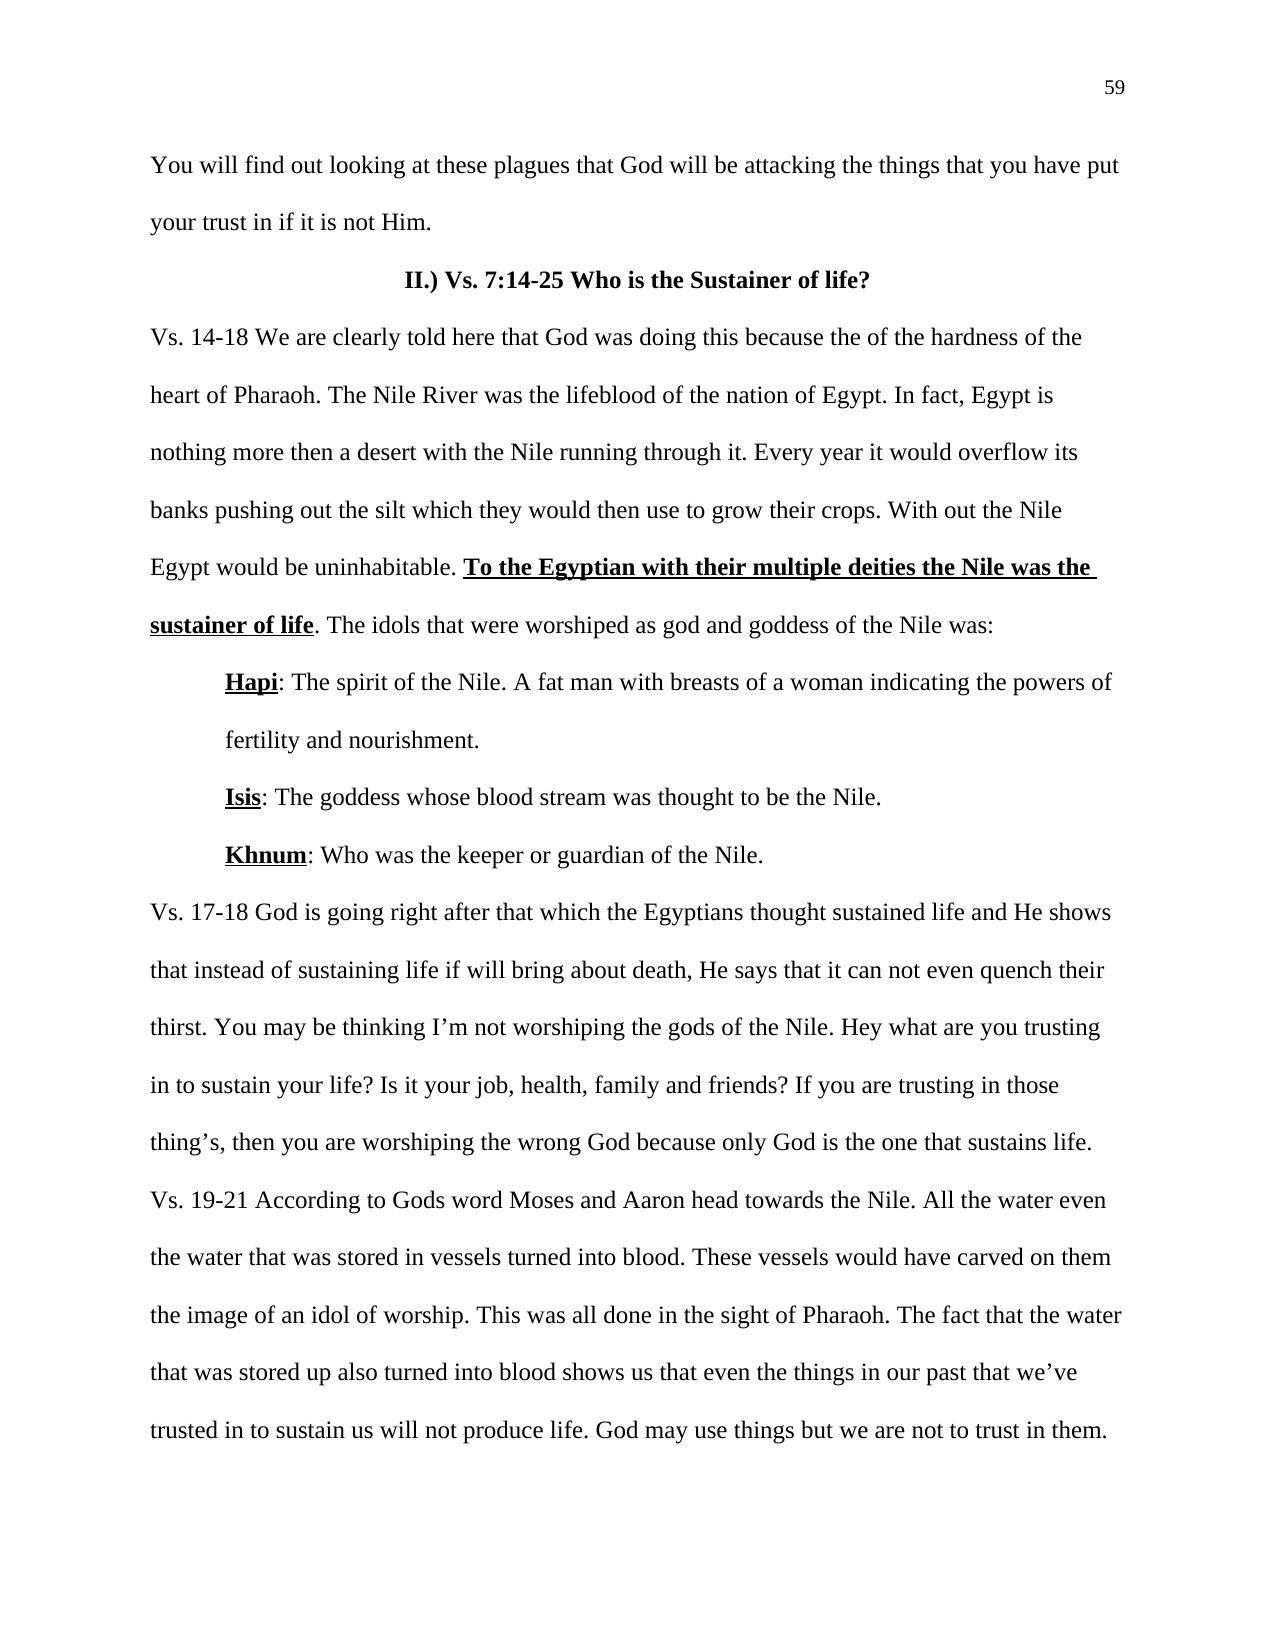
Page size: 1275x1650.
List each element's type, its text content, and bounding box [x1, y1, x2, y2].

text Isis: The goddess whose blood stream was thought to be the Nile. [150, 782, 1125, 811]
text Vs. 14-18 We are clearly told here that God was doing this because the of the hardness of the heart of Pharaoh. The Nile River was the lifeblood of the nation of Egypt. In fact, Egypt is nothing more then a desert with the Nile running through it. Every year it would overflow its banks pushing out the silt which they would then use to grow their crops. With out the Nile Egypt would be uninhabitable. To the Egyptian with their multiple deities the Nile was the sustainer of life. The idols that were worshiped as god and goddess of the Nile was: [150, 322, 1125, 639]
text II.) Vs. 7:14-25 Who is the Sustainer of life? [150, 265, 1125, 294]
text Hapi: The spirit of the Nile. A fat man with breasts of a woman indicating the powers of fertility and nourishment. [225, 667, 1125, 754]
text Vs. 17-18 God is going right after that which the Egyptians thought sustained life and He shows that instead of sustaining life if will bring about death, He says that it can not even quench their thirst. You may be thinking I’m not worshiping the gods of the Nile. Hey what are you trusting in to sustain your life? Is it your job, health, family and friends? If you are trusting in those thing’s, then you are worshiping the wrong God because only God is the one that sustains life. [150, 897, 1125, 1156]
text Khnum: Who was the keeper or guardian of the Nile. [150, 840, 1125, 869]
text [150, 1185, 1125, 1444]
text You will find out looking at these plagues that God will be attacking the things that you have put your trust in if it is not Him. [150, 150, 1125, 236]
